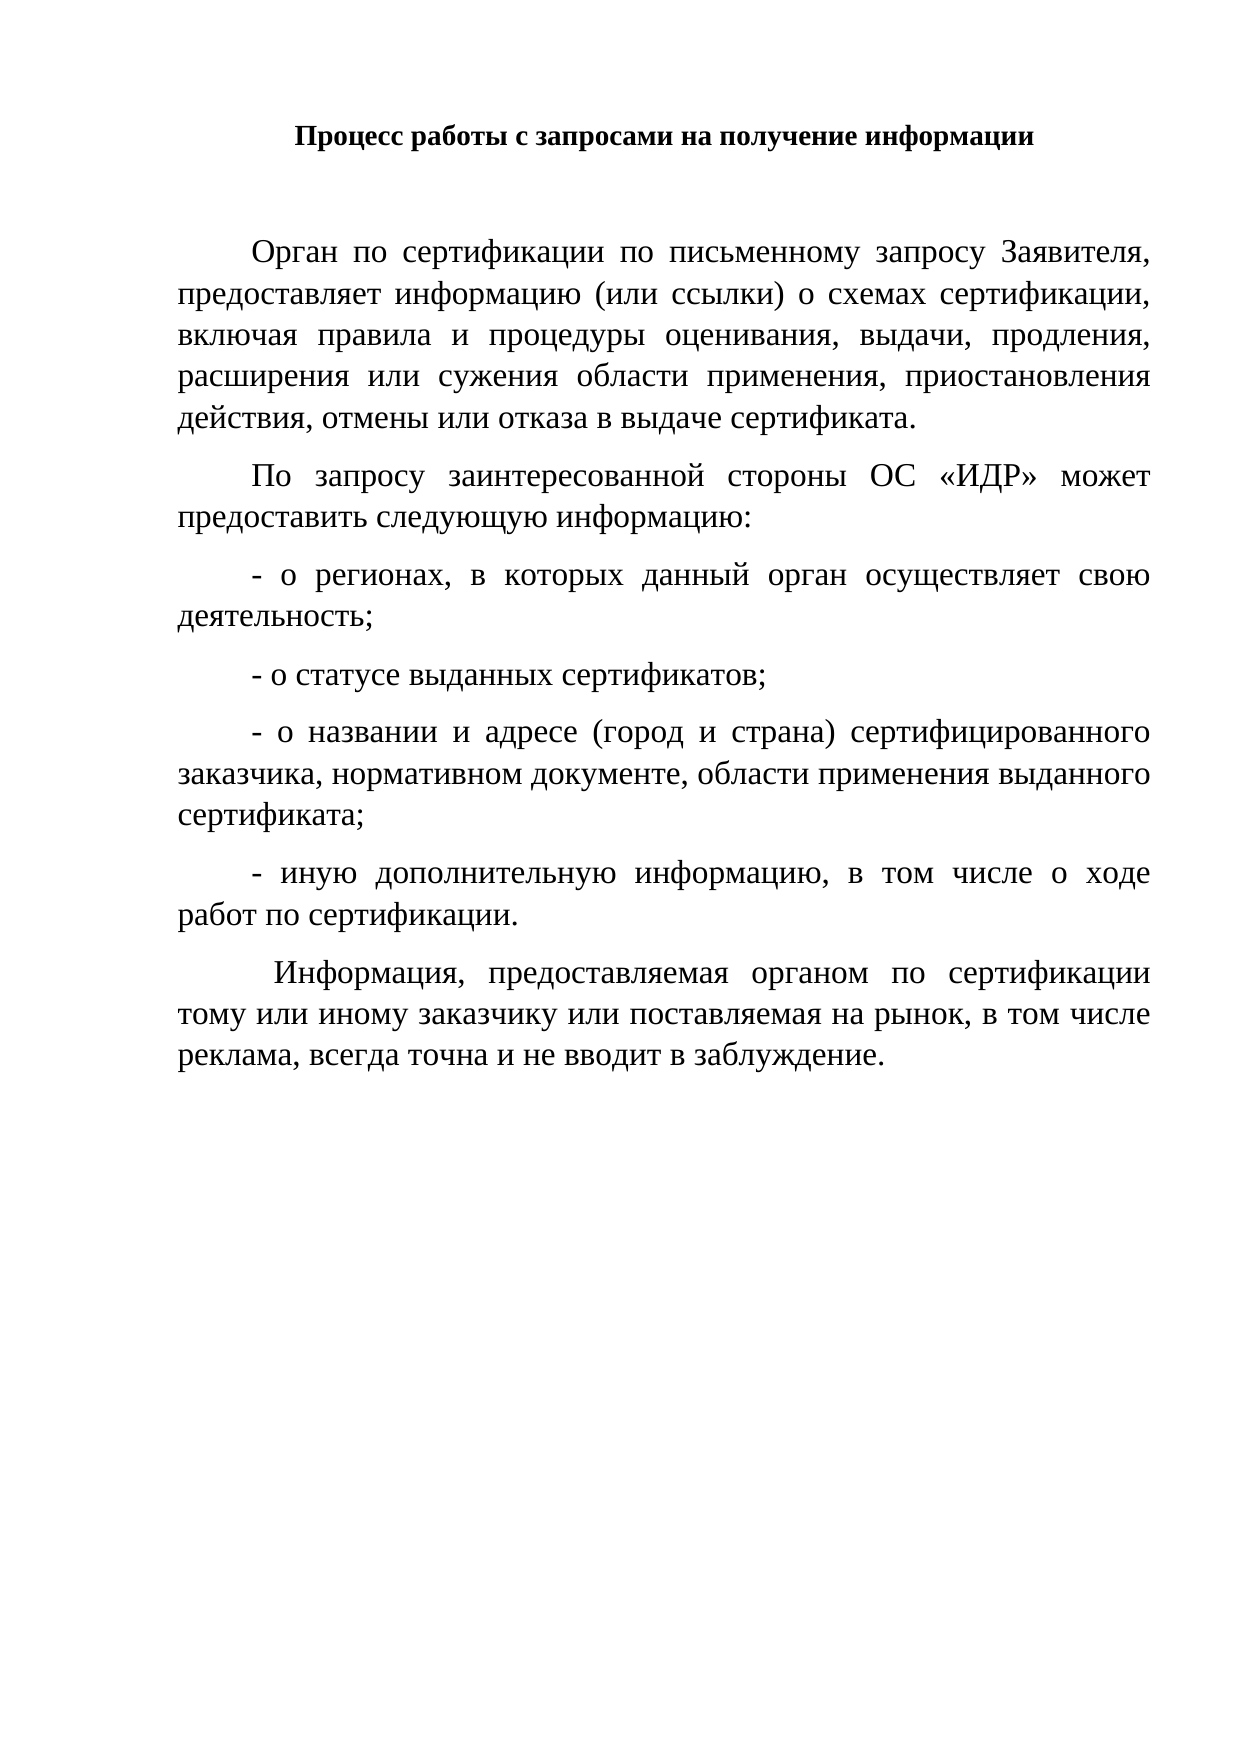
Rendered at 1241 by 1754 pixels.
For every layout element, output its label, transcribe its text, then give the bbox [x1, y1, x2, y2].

text Орган по сертификации по письменному запросу Заявителя, предоставляет информацию (или ссылки) о схемах сертификации, включая правила и процедуры оценивания, выдачи, продления, расширения или сужения области применения, приостановления действия, отмены или отказа в выдаче сертификата. [177, 232, 1152, 435]
text - о регионах, в которых данный орган осуществляет свою деятельность; [177, 554, 1152, 634]
text - иную дополнительную информацию, в том числе о ходе работ по сертификации. [177, 852, 1152, 932]
text - о названии и адресе (город и страна) сертифицированного заказчика, нормативном документе, области применения выданного сертификата; [177, 712, 1152, 833]
text Процесс работы с запросами на получение информации [177, 118, 1152, 152]
text По запросу заинтересованной стороны ОС «ИДР» может предоставить следующую информацию: [177, 455, 1152, 535]
text - о статусе выданных сертификатов; [177, 654, 1152, 692]
text Информация, предоставляемая органом по сертификации тому или иному заказчику или поставляемая на рынок, в том числе реклама, всегда точна и не вводит в заблуждение. [177, 952, 1152, 1073]
